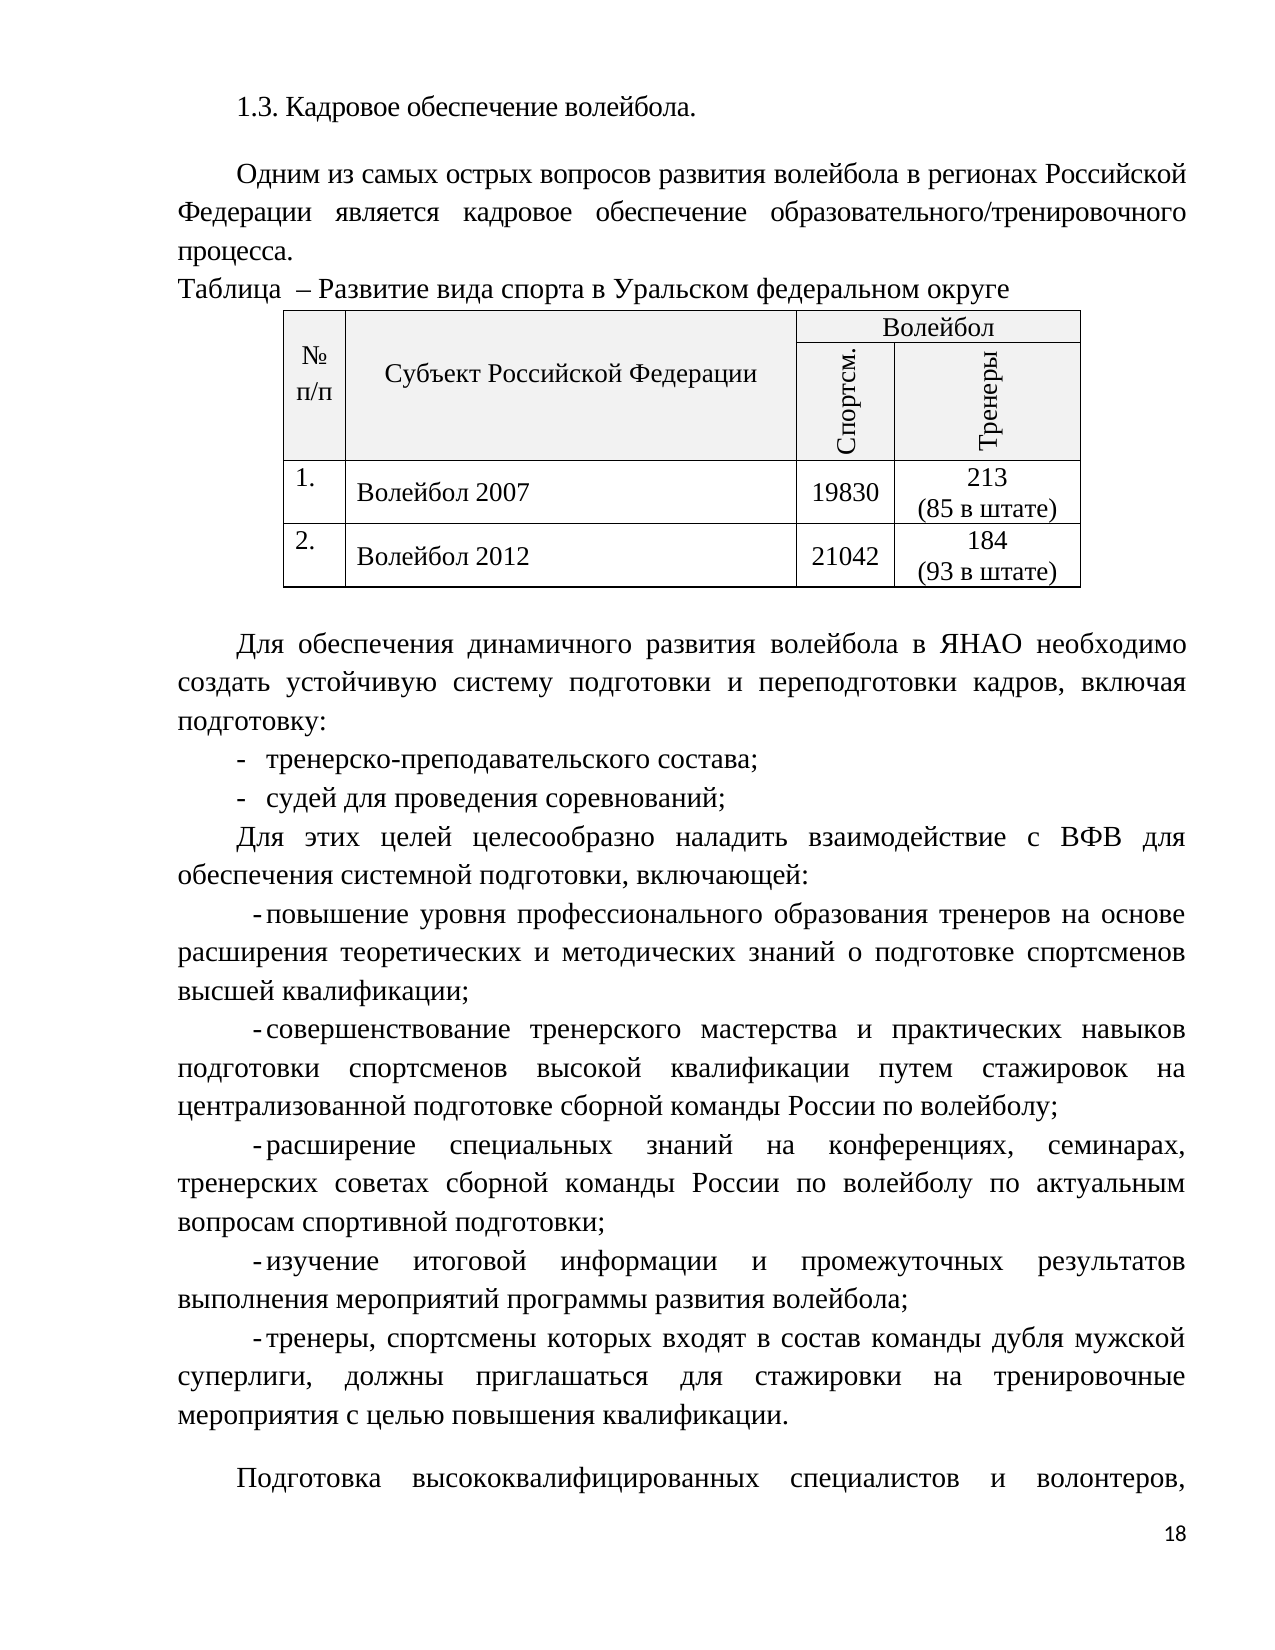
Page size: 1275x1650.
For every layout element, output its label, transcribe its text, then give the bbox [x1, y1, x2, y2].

table_cell 213 (85 в штате) [895, 461, 1080, 523]
table_cell Волейбол 2012 [346, 524, 796, 586]
text Таблица – Развитие вида спорта в Уральском федеральном округе [177, 271, 1186, 305]
table_cell 184 (93 в штате) [895, 524, 1080, 586]
table_cell Тренеры [895, 343, 1080, 460]
table_cell 1. [284, 461, 345, 523]
list повышение уровня профессионального образования тренеров на основе расширения теоретических и методических знаний о подготовке спортсменов высшей квалификации; [177, 896, 1186, 1006]
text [177, 1460, 1186, 1494]
table_header Волейбол [797, 311, 1080, 342]
text Одним из самых острых вопросов развития волейбола в регионах Российской Федерации является кадровое обеспечение образовательного/тренировочного процесса. [177, 156, 1186, 266]
table_cell Спортсм. [797, 343, 894, 460]
table_cell Волейбол 2007 [346, 461, 796, 523]
list тренеры, спортсмены которых входят в состав команды дубля мужской суперлиги, должны приглашаться для стажировки на тренировочные мероприятия с целью повышения квалификации. [177, 1320, 1186, 1430]
list совершенствование тренерского мастерства и практических навыков подготовки спортсменов высокой квалификации путем стажировок на централизованной подготовке сборной команды России по волейболу; [177, 1011, 1186, 1122]
table_cell 2. [284, 524, 345, 586]
text 1.3. Кадровое обеспечение волейбола. [177, 89, 1186, 122]
table_header Субъект Российской Федерации [346, 311, 796, 460]
table_cell 21042 [797, 524, 894, 586]
text Для обеспечения динамичного развития волейбола в ЯНАО необходимо создать устойчивую систему подготовки и переподготовки кадров, включая подготовку: [177, 626, 1187, 737]
text Для этих целей целесообразно наладить взаимодействие с ВФВ для обеспечения системной подготовки, включающей: [177, 819, 1187, 891]
text - тренерско-преподавательского состава; [177, 742, 1187, 775]
table_header № п/п [284, 311, 345, 460]
list расширение специальных знаний на конференциях, семинарах, тренерских советах сборной команды России по волейболу по актуальным вопросам спортивной подготовки; [177, 1127, 1186, 1238]
list изучение итоговой информации и промежуточных результатов выполнения мероприятий программы развития волейбола; [177, 1243, 1186, 1315]
table_cell 19830 [797, 461, 894, 523]
text - судей для проведения соревнований; [177, 780, 1187, 814]
